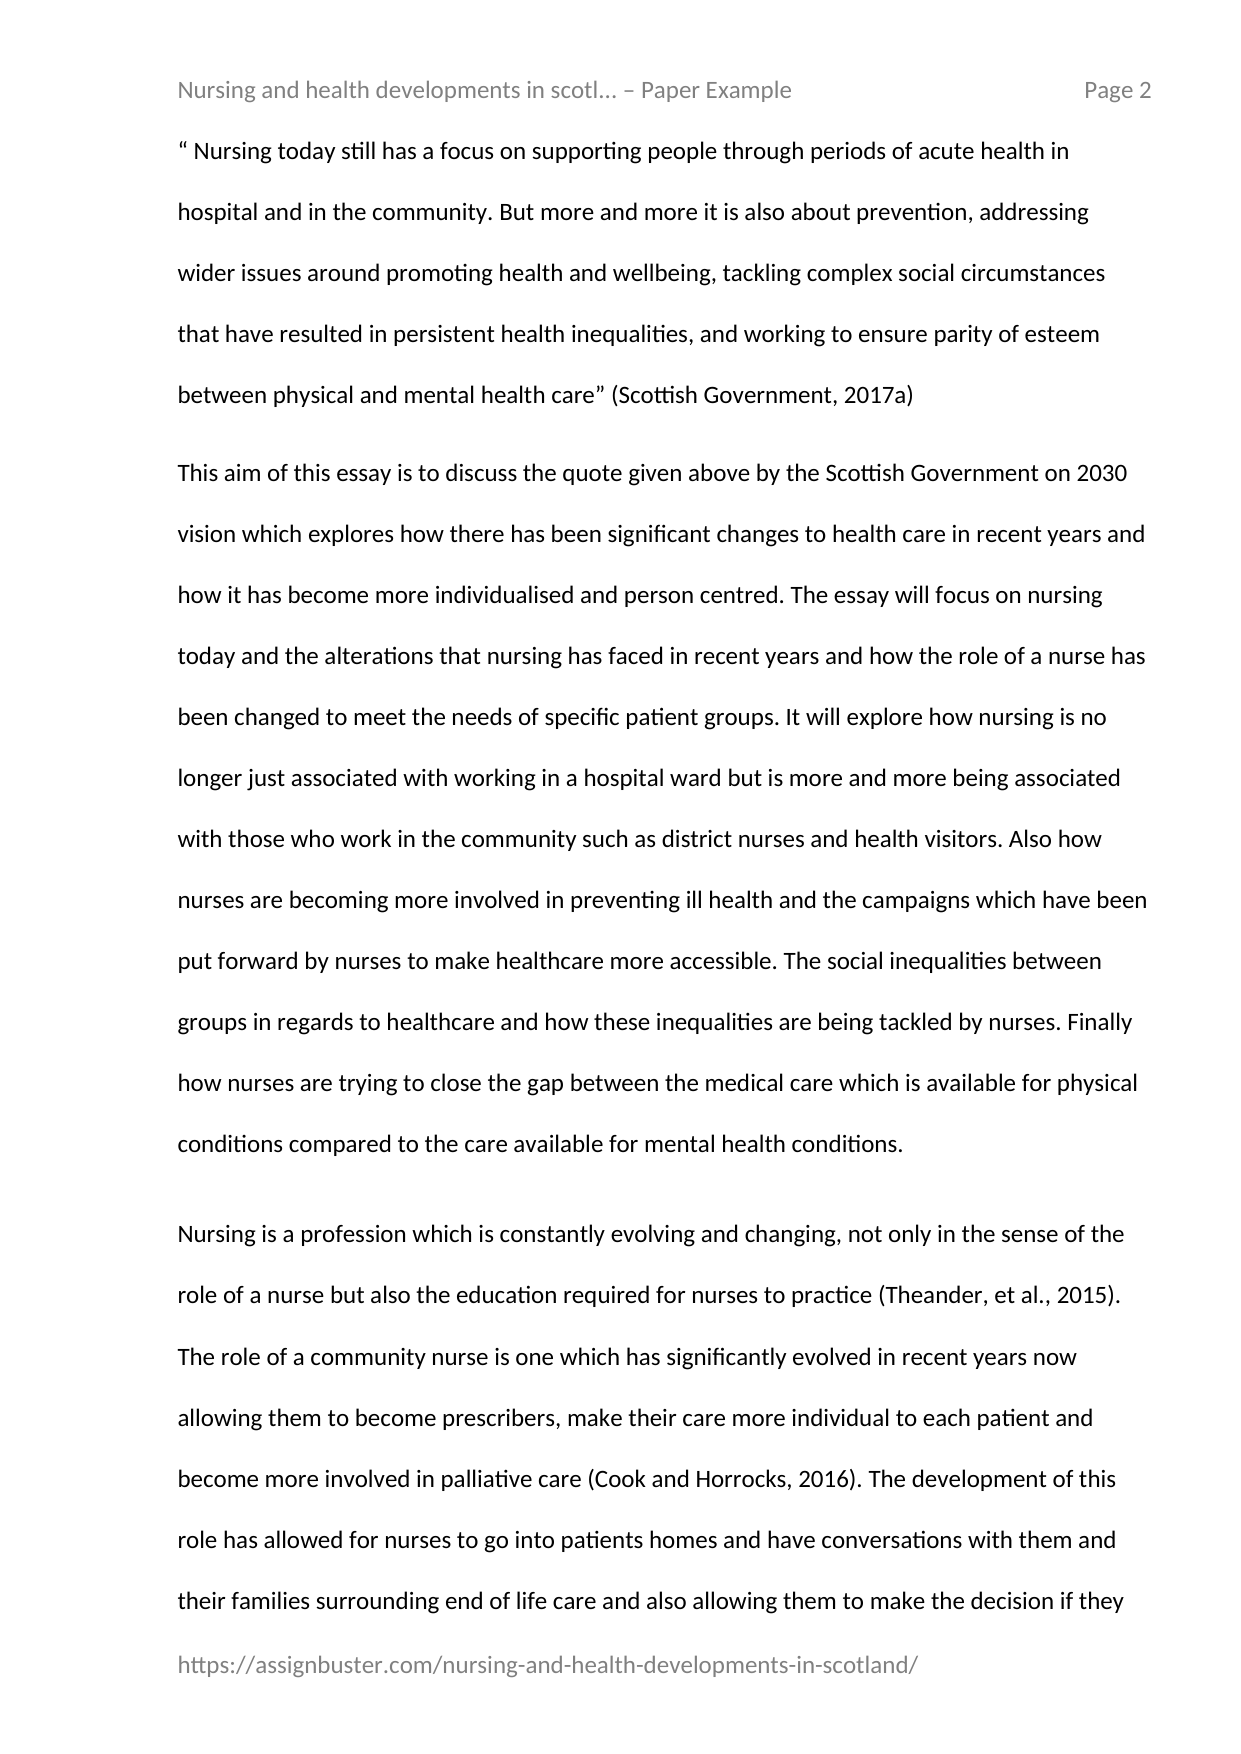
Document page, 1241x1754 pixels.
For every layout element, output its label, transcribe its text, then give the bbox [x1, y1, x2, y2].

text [177, 1219, 1152, 1615]
text “ Nursing today still has a focus on supporting people through periods of acute health in hospital and in the community. But more and more it is also about prevention, addressing wider issues around promoting health and wellbeing, tackling complex social circumstances that have resulted in persistent health inequalities, and working to ensure parity of esteem between physical and mental health care” (Scottish Government, 2017a) [177, 135, 1152, 409]
text This aim of this essay is to discuss the quote given above by the Scottish Government on 2030 vision which explores how there has been significant changes to health care in recent years and how it has become more individualised and person centred. The essay will focus on nursing today and the alterations that nursing has faced in recent years and how the role of a nurse has been changed to meet the needs of specific patient groups. It will explore how nursing is no longer just associated with working in a hospital ward but is more and more being associated with those who work in the community such as district nurses and health visitors. Also how nurses are becoming more involved in preventing ill health and the campaigns which have been put forward by nurses to make healthcare more accessible. The social inequalities between groups in regards to healthcare and how these inequalities are being tackled by nurses. Finally how nurses are trying to close the gap between the medical care which is available for physical conditions compared to the care available for mental health conditions. [177, 457, 1152, 1159]
